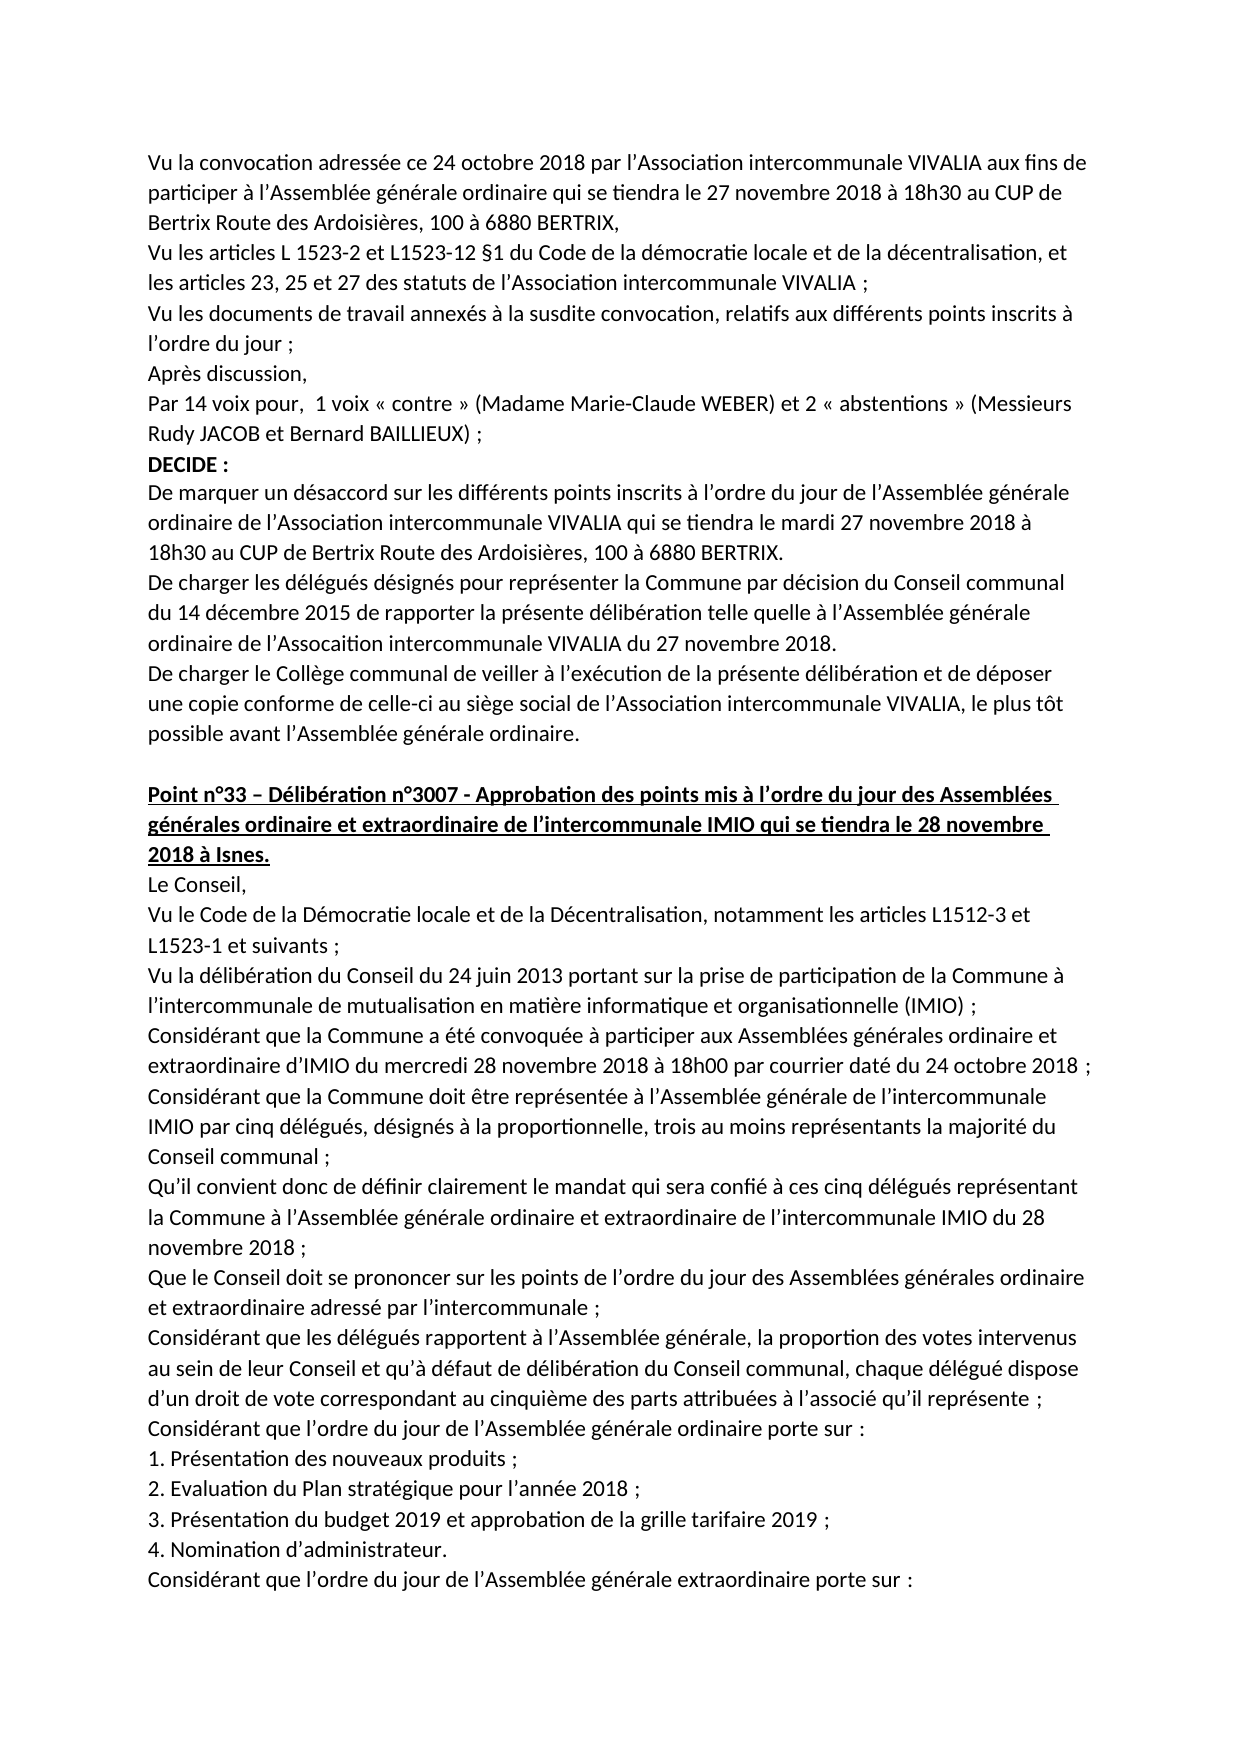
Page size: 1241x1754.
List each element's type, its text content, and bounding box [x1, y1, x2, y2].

text Par 14 voix pour, 1 voix « contre » (Madame Marie-Claude WEBER) et 2 « abstentions » (Messieurs Rudy JACOB et Bernard BAILLIEUX) ; [148, 389, 1093, 447]
text De marquer un désaccord sur les différents points inscrits à l’ordre du jour de l’Assemblée générale ordinaire de l’Association intercommunale VIVALIA qui se tiendra le mardi 27 novembre 2018 à 18h30 au CUP de Bertrix Route des Ardoisières, 100 à 6880 BERTRIX. [148, 478, 1093, 566]
text Point n°33 – Délibération n°3007 - Approbation des points mis à l’ordre du jour des Assemblées générales ordinaire et extraordinaire de l’intercommunale IMIO qui se tiendra le 28 novembre 2018 à Isnes. [148, 780, 1085, 868]
text Après discussion, [148, 359, 1093, 387]
text Considérant que la Commune a été convoquée à participer aux Assemblées générales ordinaire et extraordinaire d’IMIO du mercredi 28 novembre 2018 à 18h00 par courrier daté du 24 octobre 2018 ; [148, 1021, 1093, 1080]
text 4. Nomination d’administrateur. [148, 1535, 1093, 1563]
text 3. Présentation du budget 2019 et approbation de la grille tarifaire 2019 ; [148, 1505, 1093, 1533]
text Qu’il convient donc de définir clairement le mandat qui sera confié à ces cinq délégués représentant la Commune à l’Assemblée générale ordinaire et extraordinaire de l’intercommunale IMIO du 28 novembre 2018 ; [148, 1172, 1093, 1261]
text Vu la convocation adressée ce 24 octobre 2018 par l’Association intercommunale VIVALIA aux fins de participer à l’Assemblée générale ordinaire qui se tiendra le 27 novembre 2018 à 18h30 au CUP de Bertrix Route des Ardoisières, 100 à 6880 BERTRIX, [148, 148, 1093, 236]
text Que le Conseil doit se prononcer sur les points de l’ordre du jour des Assemblées générales ordinaire et extraordinaire adressé par l’intercommunale ; [148, 1263, 1093, 1321]
text Considérant que l’ordre du jour de l’Assemblée générale ordinaire porte sur : [148, 1414, 1093, 1442]
text Vu les articles L 1523-2 et L1523-12 §1 du Code de la démocratie locale et de la décentralisation, et les articles 23, 25 et 27 des statuts de l’Association intercommunale VIVALIA ; [148, 238, 1093, 296]
text Considérant que la Commune doit être représentée à l’Assemblée générale de l’intercommunale IMIO par cinq délégués, désignés à la proportionnelle, trois au moins représentants la majorité du Conseil communal ; [148, 1082, 1093, 1170]
text DECIDE : [148, 450, 1093, 478]
text Considérant que l’ordre du jour de l’Assemblée générale extraordinaire porte sur : [148, 1565, 1093, 1593]
text 2. Evaluation du Plan stratégique pour l’année 2018 ; [148, 1474, 1093, 1503]
text Vu les documents de travail annexés à la susdite convocation, relatifs aux différents points inscrits à l’ordre du jour ; [148, 299, 1093, 357]
text Vu le Code de la Démocratie locale et de la Décentralisation, notamment les articles L1512-3 et L1523-1 et suivants ; [148, 901, 1093, 959]
text Vu la délibération du Conseil du 24 juin 2013 portant sur la prise de participation de la Commune à l’intercommunale de mutualisation en matière informatique et organisationnelle (IMIO) ; [148, 961, 1093, 1019]
text 1. Présentation des nouveaux produits ; [148, 1444, 1093, 1472]
text Le Conseil, [148, 870, 1093, 898]
text De charger les délégués désignés pour représenter la Commune par décision du Conseil communal du 14 décembre 2015 de rapporter la présente délibération telle quelle à l’Assemblée générale ordinaire de l’Assocaition intercommunale VIVALIA du 27 novembre 2018. [148, 568, 1093, 657]
text Considérant que les délégués rapportent à l’Assemblée générale, la proportion des votes intervenus au sein de leur Conseil et qu’à défaut de délibération du Conseil communal, chaque délégué dispose d’un droit de vote correspondant au cinquième des parts attribuées à l’associé qu’il représente ; [148, 1323, 1093, 1412]
text De charger le Collège communal de veiller à l’exécution de la présente délibération et de déposer une copie conforme de celle-ci au siège social de l’Association intercommunale VIVALIA, le plus tôt possible avant l’Assemblée générale ordinaire. [148, 659, 1093, 747]
